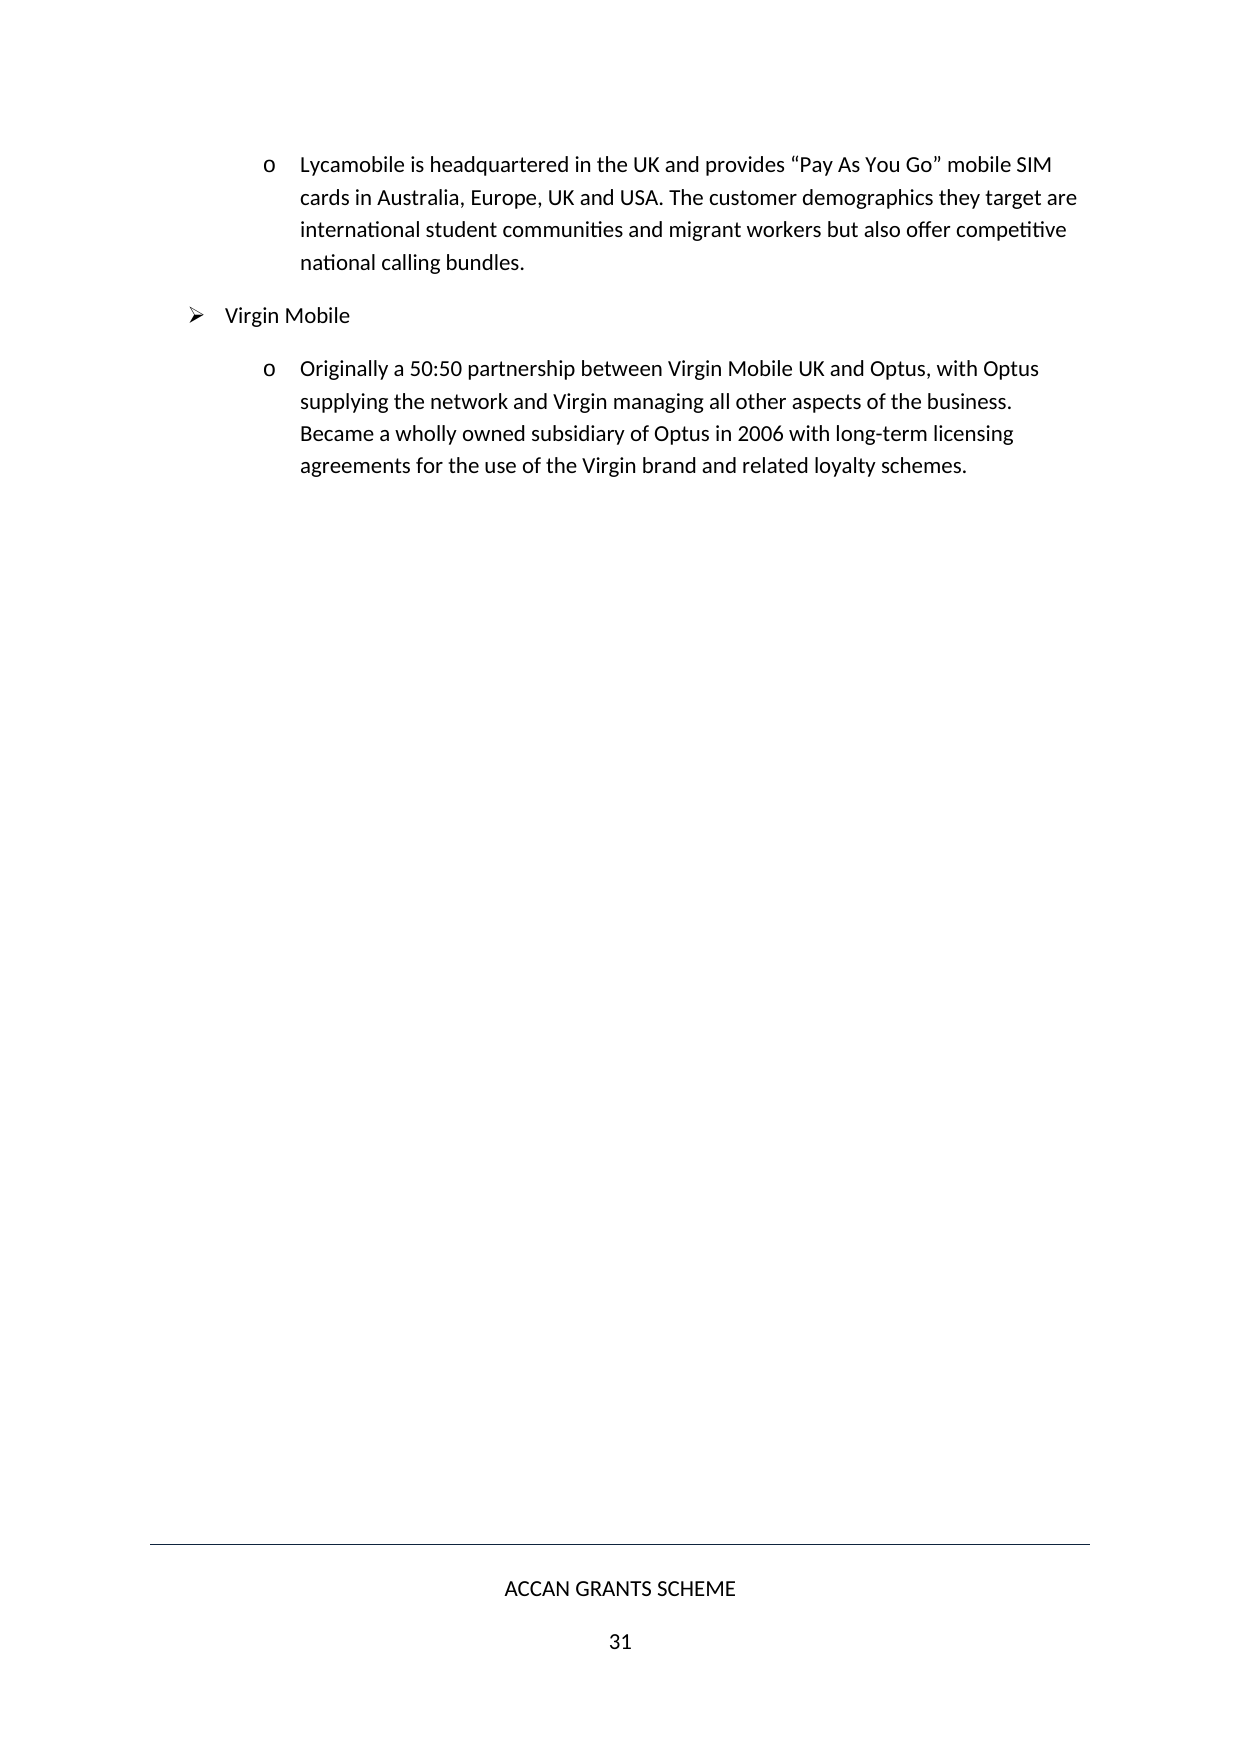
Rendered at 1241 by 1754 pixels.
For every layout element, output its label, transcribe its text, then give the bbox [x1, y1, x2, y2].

list Lycamobile is headquartered in the UK and provides “Pay As You Go” mobile SIM cards in Australia, Europe, UK and USA. The customer demographics they target are international student communities and migrant workers but also offer competitive national calling bundles. [262, 150, 1090, 276]
list Originally a 50:50 partnership between Virgin Mobile UK and Optus, with Optus supplying the network and Virgin managing all other aspects of the business. Became a wholly owned subsidiary of Optus in 2006 with long-term licensing agreements for the use of the Virgin brand and related loyalty schemes. [262, 354, 1090, 479]
list Virgin Mobile [187, 301, 1090, 329]
